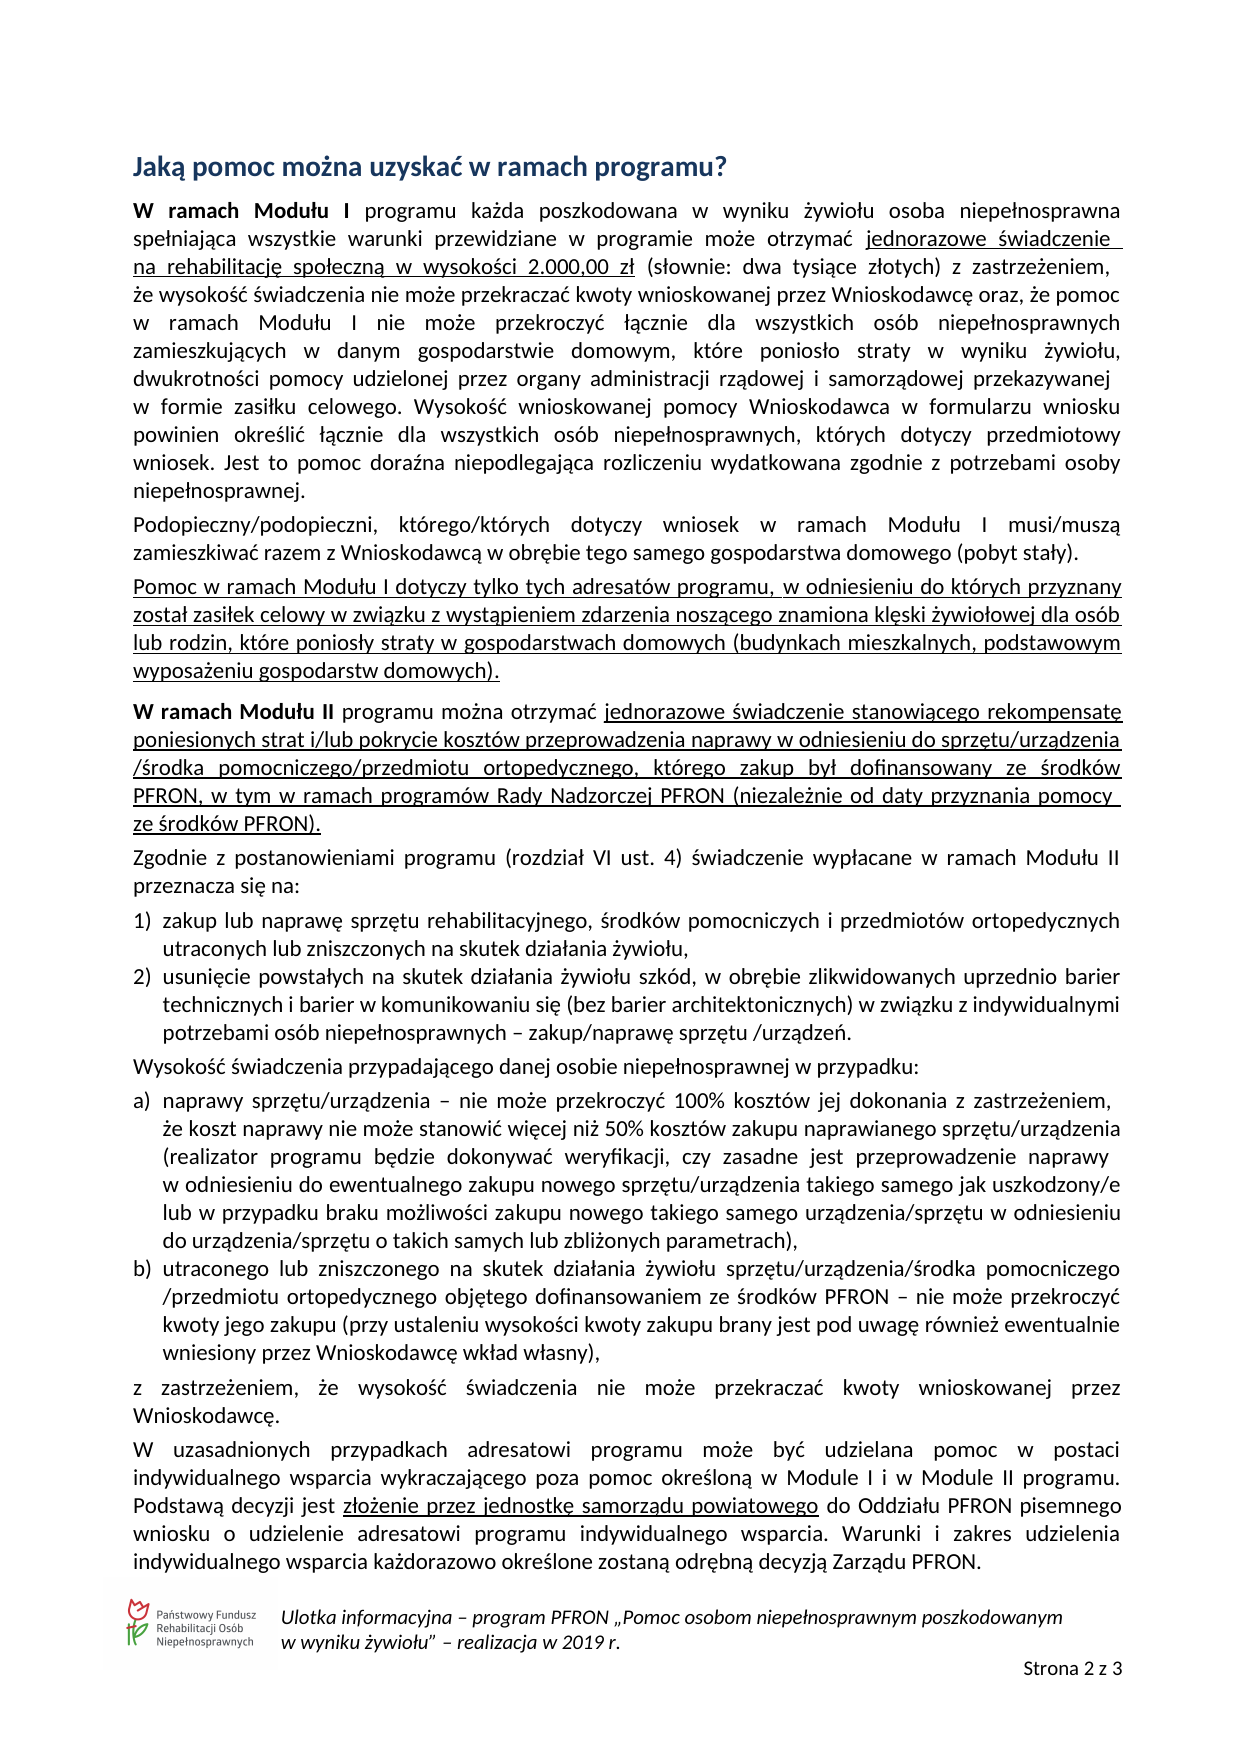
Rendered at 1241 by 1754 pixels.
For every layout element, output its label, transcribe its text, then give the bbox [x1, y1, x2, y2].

text W ramach Modułu II programu można otrzymać jednorazowe świadczenie stanowiącego rekompensatę poniesionych strat i/lub pokrycie kosztów przeprowadzenia naprawy w odniesieniu do sprzętu/urządzenia /środka pomocniczego/przedmiotu ortopedycznego, którego zakup był dofinansowany ze środków PFRON, w tym w ramach programów Rady Nadzorczej PFRON (niezależnie od daty przyznania pomocy ze środków PFRON). [133, 779, 1122, 837]
list utraconego lub zniszczonego na skutek działania żywiołu sprzętu/urządzenia/środka pomocniczego /przedmiotu ortopedycznego objętego dofinansowaniem ze środków PFRON – nie może przekroczyć kwoty jego zakupu (przy ustaleniu wysokości kwoty zakupu brany jest pod uwagę również ewentualnie wniesiony przez Wnioskodawcę wkład własny), [133, 1254, 1122, 1367]
text W ramach Modułu II programu można otrzymać jednorazowe świadczenie stanowiącego rekompensatę poniesionych strat i/lub pokrycie kosztów przeprowadzenia naprawy w odniesieniu do sprzętu/urządzenia /środka pomocniczego/przedmiotu ortopedycznego, którego zakup był dofinansowany ze środków PFRON, w tym w ramach programów Rady Nadzorczej PFRON (niezależnie od daty przyznania pomocy ze środków PFRON). [133, 751, 1122, 777]
picture [103, 1577, 279, 1670]
text Jaką pomoc można uzyskać w ramach programu? [133, 148, 1122, 183]
text W ramach Modułu II programu można otrzymać jednorazowe świadczenie stanowiącego rekompensatę poniesionych strat i/lub pokrycie kosztów przeprowadzenia naprawy w odniesieniu do sprzętu/urządzenia /środka pomocniczego/przedmiotu ortopedycznego, którego zakup był dofinansowany ze środków PFRON, w tym w ramach programów Rady Nadzorczej PFRON (niezależnie od daty przyznania pomocy ze środków PFRON). [133, 697, 1122, 749]
text Pomoc w ramach Modułu I dotyczy tylko tych adresatów programu, w odniesieniu do których przyznany został zasiłek celowy w związku z wystąpieniem zdarzenia noszącego znamiona klęski żywiołowej dla osób lub rodzin, które poniosły straty w gospodarstwach domowych (budynkach mieszkalnych, podstawowym wyposażeniu gospodarstw domowych). [133, 572, 1122, 597]
list usunięcie powstałych na skutek działania żywiołu szkód, w obrębie zlikwidowanych uprzednio barier technicznych i barier w komunikowaniu się (bez barier architektonicznych) w związku z indywidualnymi potrzebami osób niepełnosprawnych – zakup/naprawę sprzętu /urządzeń. [133, 962, 1122, 1046]
text Wysokość świadczenia przypadającego danej osobie niepełnosprawnej w przypadku: [133, 1052, 1122, 1080]
text Pomoc w ramach Modułu I dotyczy tylko tych adresatów programu, w odniesieniu do których przyznany został zasiłek celowy w związku z wystąpieniem zdarzenia noszącego znamiona klęski żywiołowej dla osób lub rodzin, które poniosły straty w gospodarstwach domowych (budynkach mieszkalnych, podstawowym wyposażeniu gospodarstw domowych). [133, 598, 1122, 625]
text W ramach Modułu I programu każda poszkodowana w wyniku żywiołu osoba niepełnosprawna spełniająca wszystkie warunki przewidziane w programie może otrzymać jednorazowe świadczenie na rehabilitację społeczną w wysokości 2.000,00 zł (słownie: dwa tysiące złotych) z zastrzeżeniem, że wysokość świadczenia nie może przekraczać kwoty wnioskowanej przez Wnioskodawcę oraz, że pomoc w ramach Modułu I nie może przekroczyć łącznie dla wszystkich osób niepełnosprawnych zamieszkujących w danym gospodarstwie domowym, które poniosło straty w wyniku żywiołu, dwukrotności pomocy udzielonej przez organy administracji rządowej i samorządowej przekazywanej w formie zasiłku celowego. Wysokość wnioskowanej pomocy Wnioskodawca w formularzu wniosku powinien określić łącznie dla wszystkich osób niepełnosprawnych, których dotyczy przedmiotowy wniosek. Jest to pomoc doraźna niepodlegająca rozliczeniu wydatkowana zgodnie z potrzebami osoby niepełnosprawnej. [133, 196, 1122, 504]
text z zastrzeżeniem, że wysokość świadczenia nie może przekraczać kwoty wnioskowanej przez Wnioskodawcę. [133, 1373, 1122, 1429]
text Podopieczny/podopieczni, którego/których dotyczy wniosek w ramach Modułu I musi/muszą zamieszkiwać razem z Wnioskodawcą w obrębie tego samego gospodarstwa domowego (pobyt stały). [133, 510, 1122, 566]
text Pomoc w ramach Modułu I dotyczy tylko tych adresatów programu, w odniesieniu do których przyznany został zasiłek celowy w związku z wystąpieniem zdarzenia noszącego znamiona klęski żywiołowej dla osób lub rodzin, które poniosły straty w gospodarstwach domowych (budynkach mieszkalnych, podstawowym wyposażeniu gospodarstw domowych). [133, 654, 1122, 684]
text Pomoc w ramach Modułu I dotyczy tylko tych adresatów programu, w odniesieniu do których przyznany został zasiłek celowy w związku z wystąpieniem zdarzenia noszącego znamiona klęski żywiołowej dla osób lub rodzin, które poniosły straty w gospodarstwach domowych (budynkach mieszkalnych, podstawowym wyposażeniu gospodarstw domowych). [133, 626, 1122, 653]
list naprawy sprzętu/urządzenia – nie może przekroczyć 100% kosztów jej dokonania z zastrzeżeniem, że koszt naprawy nie może stanowić więcej niż 50% kosztów zakupu naprawianego sprzętu/urządzenia (realizator programu będzie dokonywać weryfikacji, czy zasadne jest przeprowadzenie naprawy w odniesieniu do ewentualnego zakupu nowego sprzętu/urządzenia takiego samego jak uszkodzony/e lub w przypadku braku możliwości zakupu nowego takiego samego urządzenia/sprzętu w odniesieniu do urządzenia/sprzętu o takich samych lub zbliżonych parametrach), [133, 1086, 1122, 1254]
list zakup lub naprawę sprzętu rehabilitacyjnego, środków pomocniczych i przedmiotów ortopedycznych utraconych lub zniszczonych na skutek działania żywiołu, [133, 906, 1122, 962]
text W uzasadnionych przypadkach adresatowi programu może być udzielana pomoc w postaci indywidualnego wsparcia wykraczającego poza pomoc określoną w Module I i w Module II programu. Podstawą decyzji jest złożenie przez jednostkę samorządu powiatowego do Oddziału PFRON pisemnego wniosku o udzielenie adresatowi programu indywidualnego wsparcia. Warunki i zakres udzielenia indywidualnego wsparcia każdorazowo określone zostaną odrębną decyzją Zarządu PFRON. [133, 1435, 1122, 1575]
text Zgodnie z postanowieniami programu (rozdział VI ust. 4) świadczenie wypłacane w ramach Modułu II przeznacza się na: [133, 843, 1122, 899]
